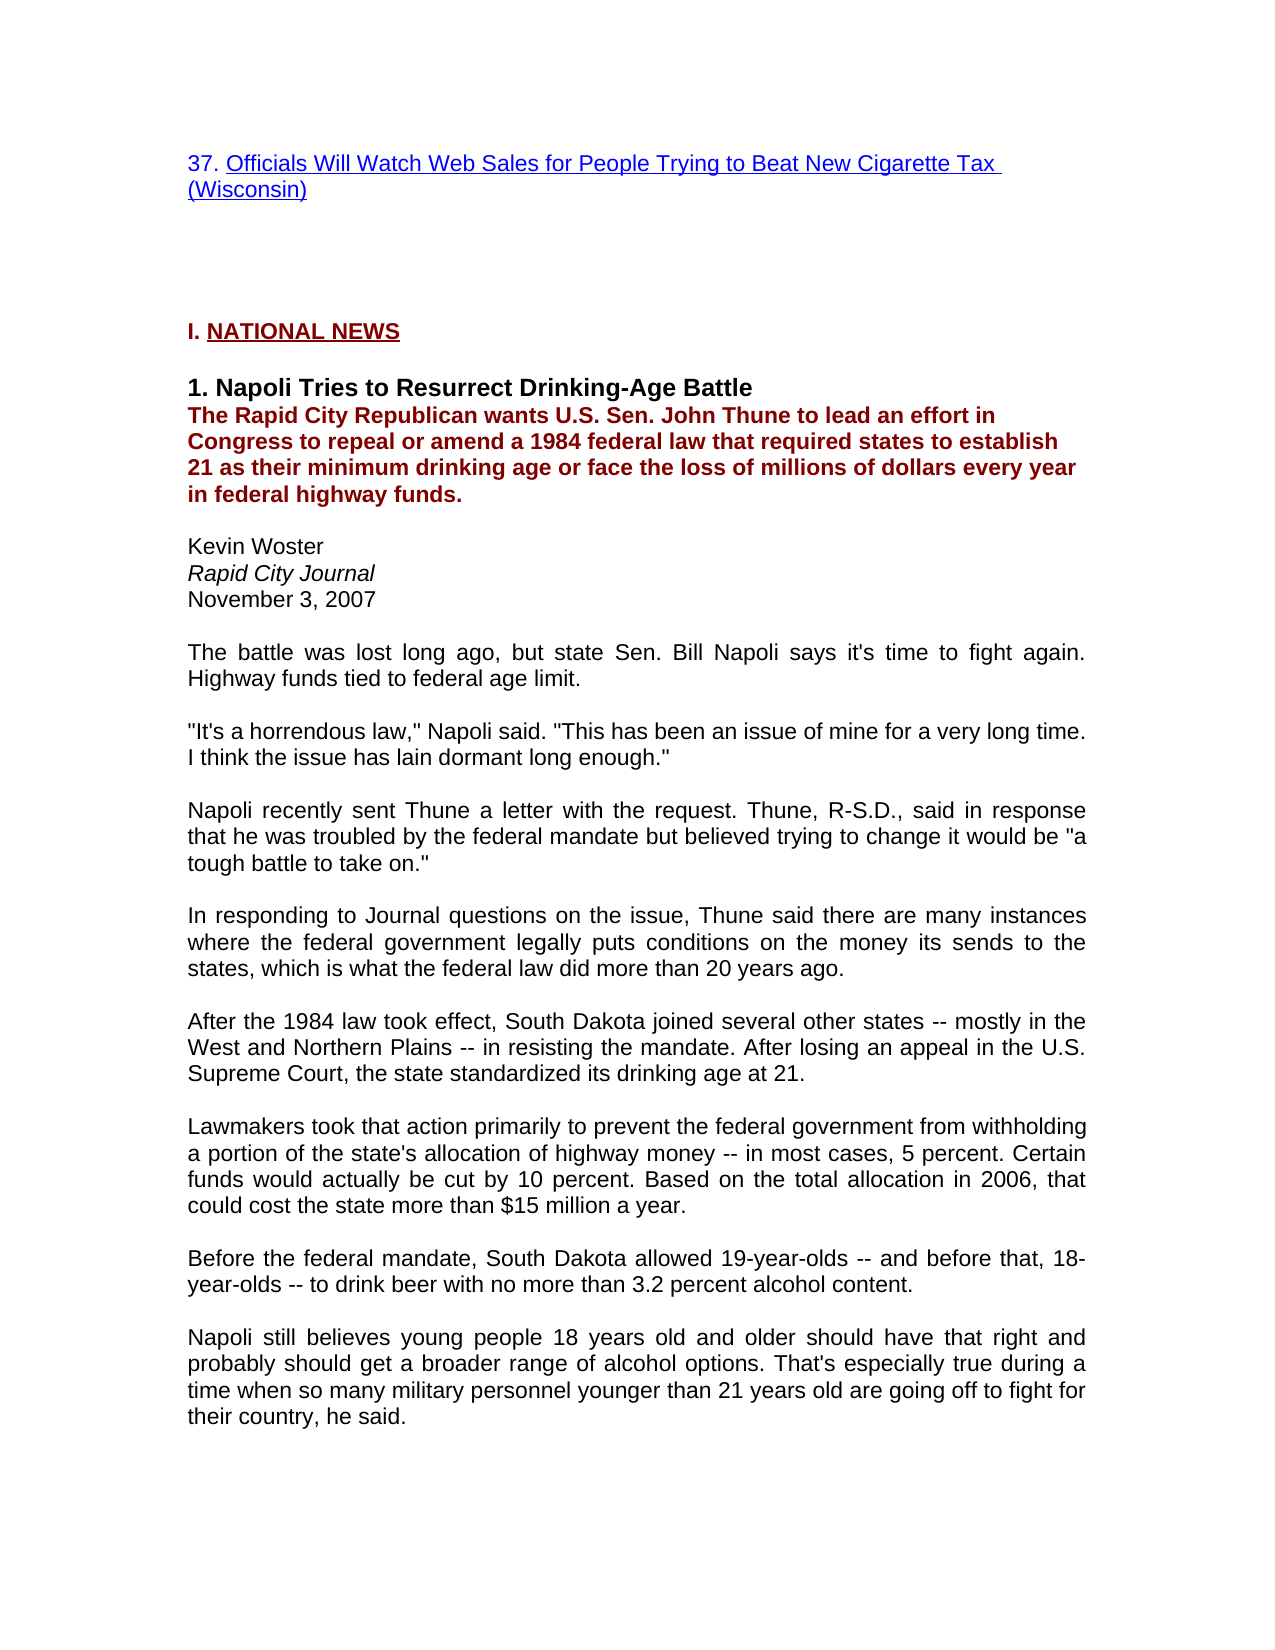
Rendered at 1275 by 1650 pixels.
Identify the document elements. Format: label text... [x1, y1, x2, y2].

text After the 1984 law took effect, joined several other states -- mostly in the West and Northern Plains -- in resisting the mandate. After losing an appeal in the U.S. Supreme Court, the state standardized its drinking age at 21. [187, 1008, 1087, 1087]
text "It's a horrendous law," said. "This has been an issue of mine for a very long time. I think the issue has lain dormant long enough." [187, 718, 1087, 771]
text 1. Napoli Tries to Resurrect Drinking-Age [187, 373, 1087, 402]
text The battle was lost long ago, but state Sen. Bill Napoli says it's time to fight again. Highway funds tied to federal age limit. [187, 639, 1087, 691]
text November 3, 2007 [187, 586, 1087, 612]
text still believes young people 18 years old and older should have that right and probably should get a broader range of alcohol options. That's especially true during a time when so many military personnel younger than 21 years old are going off to fight for their country, he said. [187, 1324, 1087, 1429]
text I. NATIONAL NEWS [187, 318, 1087, 373]
text Lawmakers took that action primarily to prevent the federal government from withholding a portion of the state's allocation of highway money -- in most cases, 5 percent. Certain funds would actually be cut by 10 percent. Based on the total allocation in 2006, that could cost the state more than $15 million a year. [187, 1113, 1087, 1218]
text In responding to Journal questions on the issue, Thune said there are many instances where the federal government legally puts conditions on the money its sends to the states, which is what the federal law did more than 20 years ago. [187, 902, 1087, 981]
text 37. Officials Will Watch Web Sales for People Trying to Beat New Cigarette Tax (Wisconsin) [187, 150, 1087, 203]
text recently sent Thune a letter with the request. Thune, R-S.D., said in response that he was troubled by the federal mandate but believed trying to change it would be "a tough battle to take on." [187, 797, 1087, 876]
text Before the federal mandate, allowed 19-year-olds -- and before that, 18-year-olds -- to drink beer with no more than 3.2 percent alcohol content. [187, 1245, 1087, 1298]
text Kevin Woster Rapid City Journal [187, 533, 1087, 586]
text The Republican wants U.S. Sen. John Thune to lead an effort in Congress to repeal or amend a 1984 federal law that required states to establish 21 as their minimum drinking age or face the loss of millions of dollars every year in federal highway funds. [187, 402, 1087, 507]
